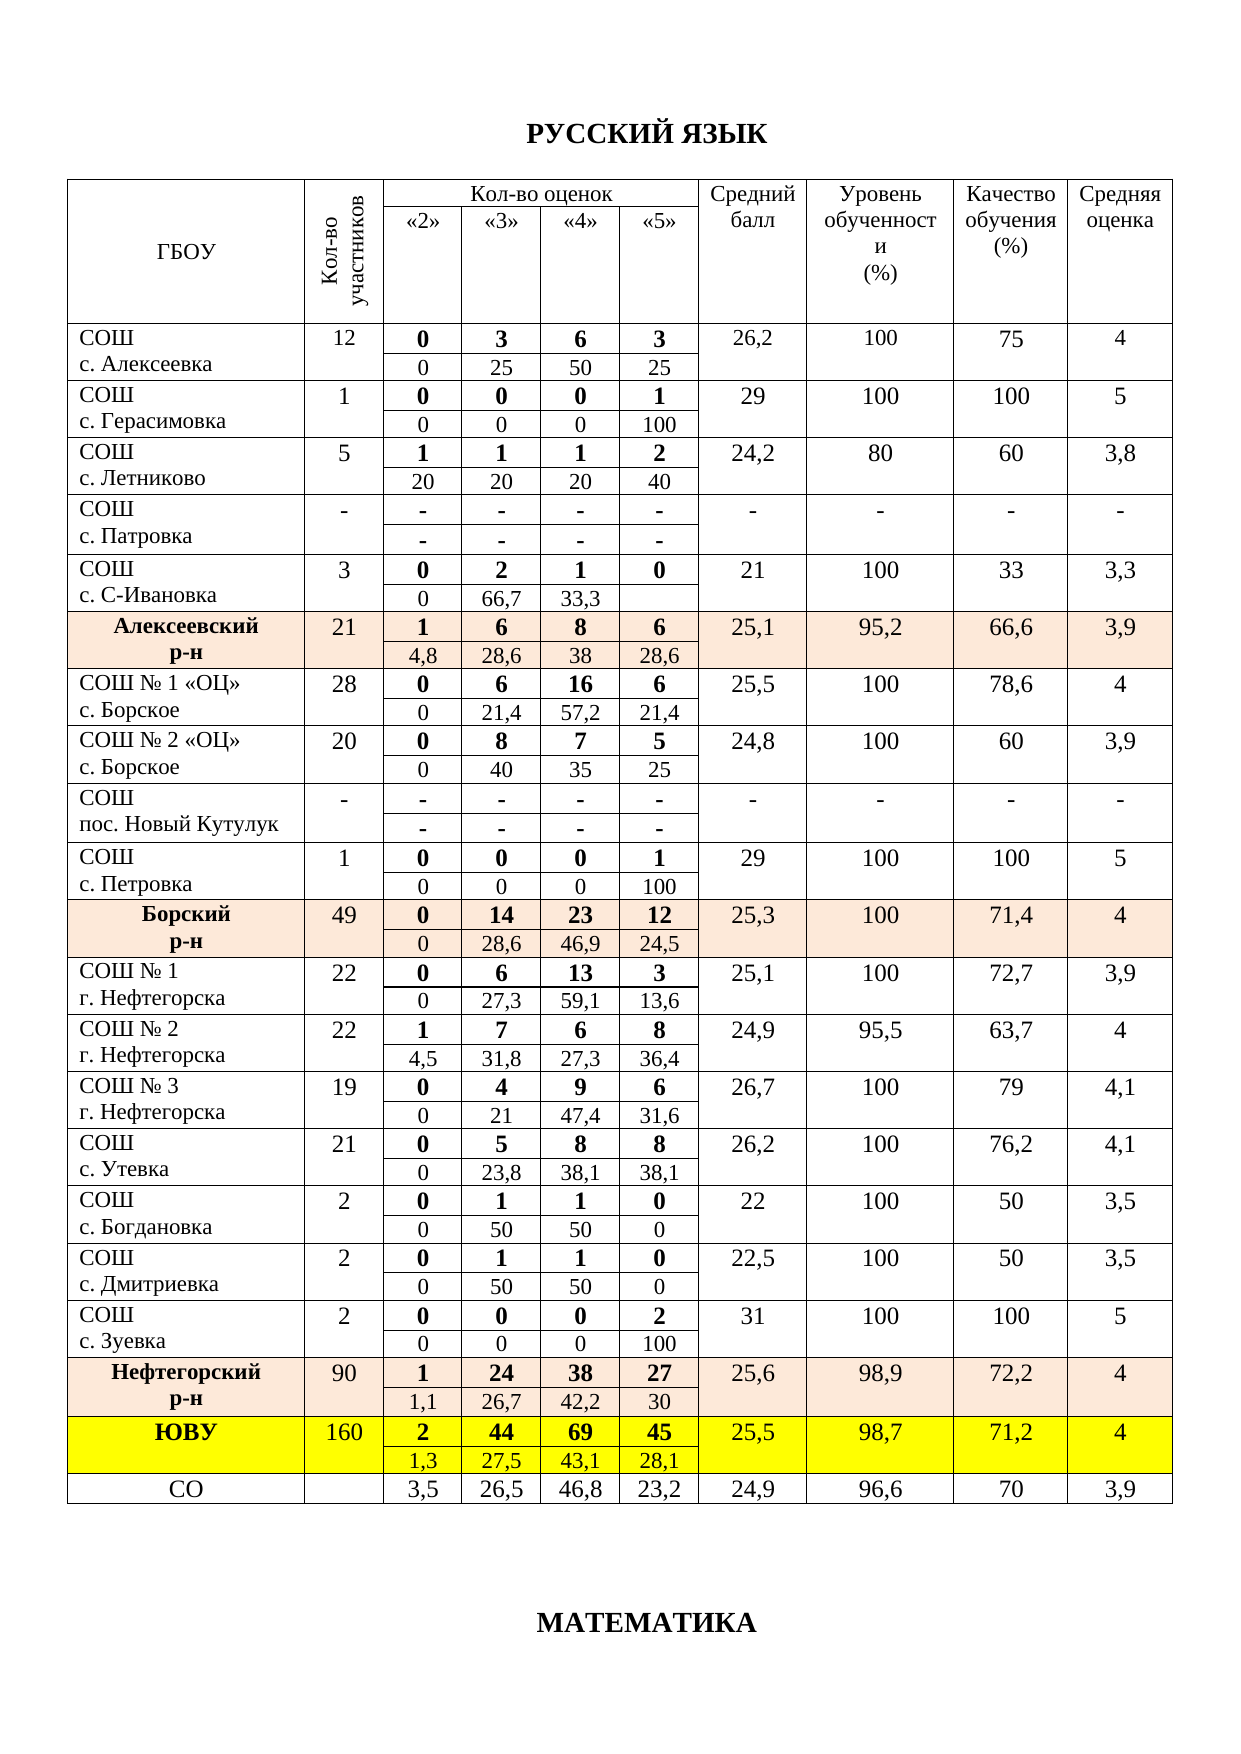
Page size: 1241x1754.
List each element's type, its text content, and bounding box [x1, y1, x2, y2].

table_cell - [620, 784, 698, 812]
table_cell 35 [541, 756, 619, 783]
table_cell 26,7 [462, 1388, 540, 1416]
table_cell 66,7 [462, 585, 540, 611]
table_cell 2 [620, 1301, 698, 1329]
table_cell 26,2 [699, 324, 806, 380]
table_cell 45 [620, 1417, 698, 1446]
table_cell 6 [620, 612, 698, 641]
table_cell 71,4 [954, 900, 1067, 957]
table_cell 0 [384, 930, 461, 957]
table_cell 0 [462, 1301, 540, 1329]
table_cell 0 [384, 381, 461, 410]
table_cell 1 [620, 843, 698, 872]
table_cell 0 [462, 411, 540, 437]
table_cell 2 [305, 1244, 383, 1300]
table_cell 46,9 [541, 930, 619, 957]
table_cell 5 [462, 1129, 540, 1158]
table_cell 28,1 [620, 1447, 698, 1473]
table_cell - [541, 495, 619, 524]
table_cell 50 [541, 1273, 619, 1300]
table_cell - [699, 495, 806, 554]
table_cell 1 [384, 438, 461, 467]
table_cell 27,3 [462, 988, 540, 1014]
table_cell - [305, 784, 383, 842]
table_cell 100 [954, 843, 1067, 899]
table_cell 4 [1068, 324, 1172, 380]
table_cell 27 [620, 1358, 698, 1387]
table_cell 1 [305, 843, 383, 899]
table_cell 31,8 [462, 1045, 540, 1071]
table_cell 95,5 [807, 1015, 953, 1071]
table_cell 25 [620, 756, 698, 783]
table_cell 16 [541, 669, 619, 698]
table_cell 50 [462, 1273, 540, 1300]
table_cell - [384, 814, 461, 842]
table_cell 100 [807, 1072, 953, 1128]
table_cell 44 [462, 1417, 540, 1446]
table_cell 4 [1068, 669, 1172, 725]
table_cell 5 [1068, 381, 1172, 437]
table_header ГБОУ [68, 180, 304, 323]
table_cell 66,6 [954, 612, 1067, 668]
table_cell 0 [384, 555, 461, 584]
table_cell 0 [620, 1273, 698, 1300]
table_cell 0 [462, 843, 540, 872]
table_cell 1 [462, 1186, 540, 1215]
table_cell 0 [384, 585, 461, 611]
table_cell 43,1 [541, 1447, 619, 1473]
table_cell 21 [305, 1129, 383, 1185]
table_cell 46,8 [541, 1474, 619, 1503]
table_cell 28,6 [462, 642, 540, 668]
table_cell 2 [620, 438, 698, 467]
table_cell 24,5 [620, 930, 698, 957]
table_cell ЮВУ [68, 1417, 304, 1473]
table_cell 60 [954, 726, 1067, 783]
table_cell 24,9 [699, 1474, 806, 1503]
table_cell 90 [305, 1358, 383, 1416]
table_cell 28,6 [620, 642, 698, 668]
table_cell СОШ с. Летниково [68, 438, 304, 494]
table_cell 49 [305, 900, 383, 957]
table_cell 0 [620, 1216, 698, 1242]
table_cell 100 [807, 669, 953, 725]
table_cell 0 [541, 843, 619, 872]
table_cell СОШ с. Богдановка [68, 1186, 304, 1242]
table_cell 69 [541, 1417, 619, 1446]
table_cell 8 [620, 1129, 698, 1158]
table_cell 100 [620, 1331, 698, 1357]
table_cell 20 [305, 726, 383, 783]
table_cell 0 [384, 411, 461, 437]
table_cell 50 [462, 1216, 540, 1242]
table_cell 80 [807, 438, 953, 494]
table_cell 0 [462, 381, 540, 410]
table_cell 0 [384, 354, 461, 380]
table_cell 8 [462, 726, 540, 755]
table_cell - [541, 814, 619, 842]
table_cell 3,5 [1068, 1186, 1172, 1242]
table_cell СОШ № 2 г. Нефтегорска [68, 1015, 304, 1071]
table_cell 28 [305, 669, 383, 725]
table_cell Нефтегорский р-н [68, 1358, 304, 1416]
table_cell 21,4 [462, 699, 540, 725]
table_cell 0 [541, 411, 619, 437]
table_header Средний балл [699, 180, 806, 323]
table_cell 12 [305, 324, 383, 380]
table_cell 0 [384, 873, 461, 899]
table_cell 71,2 [954, 1417, 1067, 1473]
table_cell 78,6 [954, 669, 1067, 725]
table_cell 4 [1068, 900, 1172, 957]
table_cell 4,8 [384, 642, 461, 668]
table_cell 3,9 [1068, 612, 1172, 668]
table_cell 6 [462, 669, 540, 698]
table_header Уровень обученности (%) [807, 180, 953, 323]
table_cell 8 [541, 612, 619, 641]
table_cell 1,1 [384, 1388, 461, 1416]
table_cell 25,6 [699, 1358, 806, 1416]
table_cell 38,1 [620, 1159, 698, 1185]
table_cell 23,8 [462, 1159, 540, 1185]
table_cell «2» [384, 207, 461, 323]
table_cell 0 [384, 1159, 461, 1185]
table_cell 1 [541, 1186, 619, 1215]
table_cell - [541, 525, 619, 554]
table_cell 0 [541, 381, 619, 410]
table_cell СОШ с. Утевка [68, 1129, 304, 1185]
table_cell 4,5 [384, 1045, 461, 1071]
table_cell - [541, 784, 619, 812]
table_cell СОШ № 3 г. Нефтегорска [68, 1072, 304, 1128]
table_cell 0 [384, 726, 461, 755]
table_cell - [1068, 784, 1172, 842]
table_cell 26,7 [699, 1072, 806, 1128]
table_cell 3 [462, 324, 540, 352]
table_cell 5 [305, 438, 383, 494]
table_cell 1 [462, 438, 540, 467]
table_header Средняя оценка [1068, 180, 1172, 323]
table_cell 0 [541, 1301, 619, 1329]
table_cell 1,3 [384, 1447, 461, 1473]
table_cell СОШ с. Зуевка [68, 1301, 304, 1357]
table_cell - [305, 495, 383, 554]
table_cell 3,5 [1068, 1244, 1172, 1300]
table_cell 98,9 [807, 1358, 953, 1416]
table_cell [620, 585, 698, 611]
table_cell 1 [541, 438, 619, 467]
table_cell - [807, 784, 953, 842]
table_cell СОШ пос. Новый Кутулук [68, 784, 304, 842]
table_cell 3,9 [1068, 958, 1172, 1014]
table_cell 33,3 [541, 585, 619, 611]
table_cell 36,4 [620, 1045, 698, 1071]
table_cell 0 [462, 1331, 540, 1357]
table_cell 100 [807, 1186, 953, 1242]
table_cell 50 [541, 354, 619, 380]
table_cell 160 [305, 1417, 383, 1473]
table_cell 25,5 [699, 669, 806, 725]
table_cell 0 [384, 988, 461, 1014]
table_cell 21 [462, 1102, 540, 1128]
table_cell - [620, 814, 698, 842]
table_cell 38 [541, 1358, 619, 1387]
table_cell Борский р-н [68, 900, 304, 957]
table_cell 79 [954, 1072, 1067, 1128]
table_cell 0 [384, 900, 461, 929]
table_cell 5 [1068, 1301, 1172, 1357]
table_cell СОШ с. Патровка [68, 495, 304, 554]
table_cell [305, 1474, 383, 1503]
table_cell 50 [954, 1244, 1067, 1300]
table_cell «4» [541, 207, 619, 323]
table_cell 23 [541, 900, 619, 929]
table_cell 5 [1068, 843, 1172, 899]
table_cell 0 [384, 1186, 461, 1215]
table_cell 100 [807, 1301, 953, 1357]
table_cell 40 [620, 468, 698, 494]
table_cell - [462, 784, 540, 812]
table_cell Алексеевский р-н [68, 612, 304, 668]
table_header Качество обучения (%) [954, 180, 1067, 323]
table_cell 5 [620, 726, 698, 755]
table_cell 100 [807, 726, 953, 783]
table_cell 100 [807, 958, 953, 1014]
table_cell 9 [541, 1072, 619, 1101]
table_cell 3,3 [1068, 555, 1172, 611]
table_cell - [462, 495, 540, 524]
table_cell 60 [954, 438, 1067, 494]
table_cell 1 [384, 1015, 461, 1043]
table_cell - [462, 814, 540, 842]
table_cell - [807, 495, 953, 554]
table_cell 31 [699, 1301, 806, 1357]
table_cell 28,6 [462, 930, 540, 957]
table_cell 20 [541, 468, 619, 494]
table_cell 22 [699, 1186, 806, 1242]
table_cell 26,2 [699, 1129, 806, 1185]
table_cell 3,9 [1068, 726, 1172, 783]
table_cell 22,5 [699, 1244, 806, 1300]
table_cell 25,3 [699, 900, 806, 957]
table_cell 2 [462, 555, 540, 584]
table_cell 14 [462, 900, 540, 929]
table_cell 33 [954, 555, 1067, 611]
table_cell 95,2 [807, 612, 953, 668]
table_cell 12 [620, 900, 698, 929]
table_cell 4 [1068, 1417, 1172, 1473]
table_cell 96,6 [807, 1474, 953, 1503]
table_cell 0 [384, 958, 461, 986]
table_cell - [954, 784, 1067, 842]
table_cell 0 [384, 1301, 461, 1329]
table_cell СОШ с. Дмитриевка [68, 1244, 304, 1300]
table_cell 20 [462, 468, 540, 494]
table_cell 1 [541, 1244, 619, 1272]
table_cell 0 [620, 555, 698, 584]
table_cell 0 [384, 1244, 461, 1272]
table_cell 0 [384, 756, 461, 783]
table_cell 42,2 [541, 1388, 619, 1416]
table_cell - [1068, 495, 1172, 554]
table_cell 0 [384, 699, 461, 725]
table_cell 72,2 [954, 1358, 1067, 1416]
table_cell 2 [384, 1417, 461, 1446]
table_cell СОШ с. С-Ивановка [68, 555, 304, 611]
table_cell 98,7 [807, 1417, 953, 1473]
table_cell 23,2 [620, 1474, 698, 1503]
table_cell 3,9 [1068, 1474, 1172, 1503]
table_cell 7 [541, 726, 619, 755]
text РУССКИЙ ЯЗЫК [142, 116, 1152, 150]
table_cell 57,2 [541, 699, 619, 725]
table_cell 47,4 [541, 1102, 619, 1128]
table_cell 13,6 [620, 988, 698, 1014]
table_cell 0 [384, 324, 461, 352]
table_cell «5» [620, 207, 698, 323]
table_cell 100 [807, 1129, 953, 1185]
table_cell 29 [699, 381, 806, 437]
table_cell - [699, 784, 806, 842]
table_cell 21,4 [620, 699, 698, 725]
table_cell 27,3 [541, 1045, 619, 1071]
table_cell 21 [305, 612, 383, 668]
table_cell 40 [462, 756, 540, 783]
table_cell 38,1 [541, 1159, 619, 1185]
table_cell 7 [462, 1015, 540, 1043]
table_cell 31,6 [620, 1102, 698, 1128]
table_cell 8 [541, 1129, 619, 1158]
table_cell 3,5 [384, 1474, 461, 1503]
table_cell 25,1 [699, 958, 806, 1014]
table_cell 27,5 [462, 1447, 540, 1473]
table_cell 4,1 [1068, 1072, 1172, 1128]
table_cell - [620, 495, 698, 524]
table_cell 100 [620, 873, 698, 899]
table_cell 0 [384, 1331, 461, 1357]
table_cell 19 [305, 1072, 383, 1128]
table_cell «3» [462, 207, 540, 323]
table_cell 30 [620, 1388, 698, 1416]
table_cell 1 [462, 1244, 540, 1272]
table_cell 72,7 [954, 958, 1067, 1014]
table_cell 38 [541, 642, 619, 668]
table_cell 2 [305, 1186, 383, 1242]
table_cell - [462, 525, 540, 554]
table_cell 25 [462, 354, 540, 380]
table_cell 0 [384, 1273, 461, 1300]
table_cell 20 [384, 468, 461, 494]
table_cell 59,1 [541, 988, 619, 1014]
table_cell 29 [699, 843, 806, 899]
table_cell 63,7 [954, 1015, 1067, 1071]
table_cell 76,2 [954, 1129, 1067, 1185]
table_cell - [384, 784, 461, 812]
text МАТЕМАТИКА [142, 1605, 1152, 1638]
table_cell 100 [807, 843, 953, 899]
table_cell 100 [954, 381, 1067, 437]
table_cell 100 [807, 555, 953, 611]
table_cell СОШ с. Петровка [68, 843, 304, 899]
table_cell 75 [954, 324, 1067, 380]
table_cell 50 [954, 1186, 1067, 1242]
table_cell 22 [305, 958, 383, 1014]
table_cell 100 [807, 324, 953, 380]
table_cell СОШ с. Алексеевка [68, 324, 304, 380]
table_header Кол-во участников [305, 180, 383, 323]
table_cell 25 [620, 354, 698, 380]
table_cell - [954, 495, 1067, 554]
table_cell 0 [620, 1244, 698, 1272]
table_cell 21 [699, 555, 806, 611]
table_cell 1 [384, 612, 461, 641]
table_cell 1 [305, 381, 383, 437]
table_header Кол-во оценок [384, 180, 698, 206]
table_cell 4 [1068, 1015, 1172, 1071]
table_cell 6 [462, 612, 540, 641]
table_cell 24 [462, 1358, 540, 1387]
table_cell 24,2 [699, 438, 806, 494]
table_cell 25,5 [699, 1417, 806, 1473]
table_cell 0 [384, 843, 461, 872]
table_cell - [620, 525, 698, 554]
table_cell 100 [807, 381, 953, 437]
table_cell 6 [620, 1072, 698, 1101]
table_cell СО [68, 1474, 304, 1503]
table_cell 6 [541, 324, 619, 352]
table_cell 0 [384, 1102, 461, 1128]
table_cell 6 [620, 669, 698, 698]
table_cell 100 [807, 900, 953, 957]
table_cell 3 [620, 324, 698, 352]
table_cell 6 [541, 1015, 619, 1043]
table_cell 0 [384, 669, 461, 698]
table_cell 24,8 [699, 726, 806, 783]
table_cell 100 [620, 411, 698, 437]
table_cell 2 [305, 1301, 383, 1357]
table_cell СОШ № 1 г. Нефтегорска [68, 958, 304, 1014]
table_cell - [384, 495, 461, 524]
table_cell 3 [620, 958, 698, 986]
table_cell 25,1 [699, 612, 806, 668]
table_cell 6 [462, 958, 540, 986]
table_cell СОШ с. Герасимовка [68, 381, 304, 437]
table_cell 3 [305, 555, 383, 611]
table_cell 4 [1068, 1358, 1172, 1416]
table_cell - [384, 525, 461, 554]
table_cell 26,5 [462, 1474, 540, 1503]
table_cell 4 [462, 1072, 540, 1101]
table_cell СОШ № 1 «ОЦ» с. Борское [68, 669, 304, 725]
table_cell 0 [462, 873, 540, 899]
table_cell 50 [541, 1216, 619, 1242]
table_cell 0 [384, 1072, 461, 1101]
table_cell 8 [620, 1015, 698, 1043]
table_cell 100 [807, 1244, 953, 1300]
table_cell 0 [620, 1186, 698, 1215]
table_cell 0 [541, 1331, 619, 1357]
table_cell 13 [541, 958, 619, 986]
table_cell СОШ № 2 «ОЦ» с. Борское [68, 726, 304, 783]
table_cell 1 [384, 1358, 461, 1387]
table_cell 70 [954, 1474, 1067, 1503]
table_cell 24,9 [699, 1015, 806, 1071]
table_cell 4,1 [1068, 1129, 1172, 1185]
table_cell 3,8 [1068, 438, 1172, 494]
table_cell 22 [305, 1015, 383, 1071]
table_cell 1 [620, 381, 698, 410]
table_cell 100 [954, 1301, 1067, 1357]
table_cell 1 [541, 555, 619, 584]
table_cell 0 [384, 1216, 461, 1242]
table_cell 0 [384, 1129, 461, 1158]
table_cell 0 [541, 873, 619, 899]
